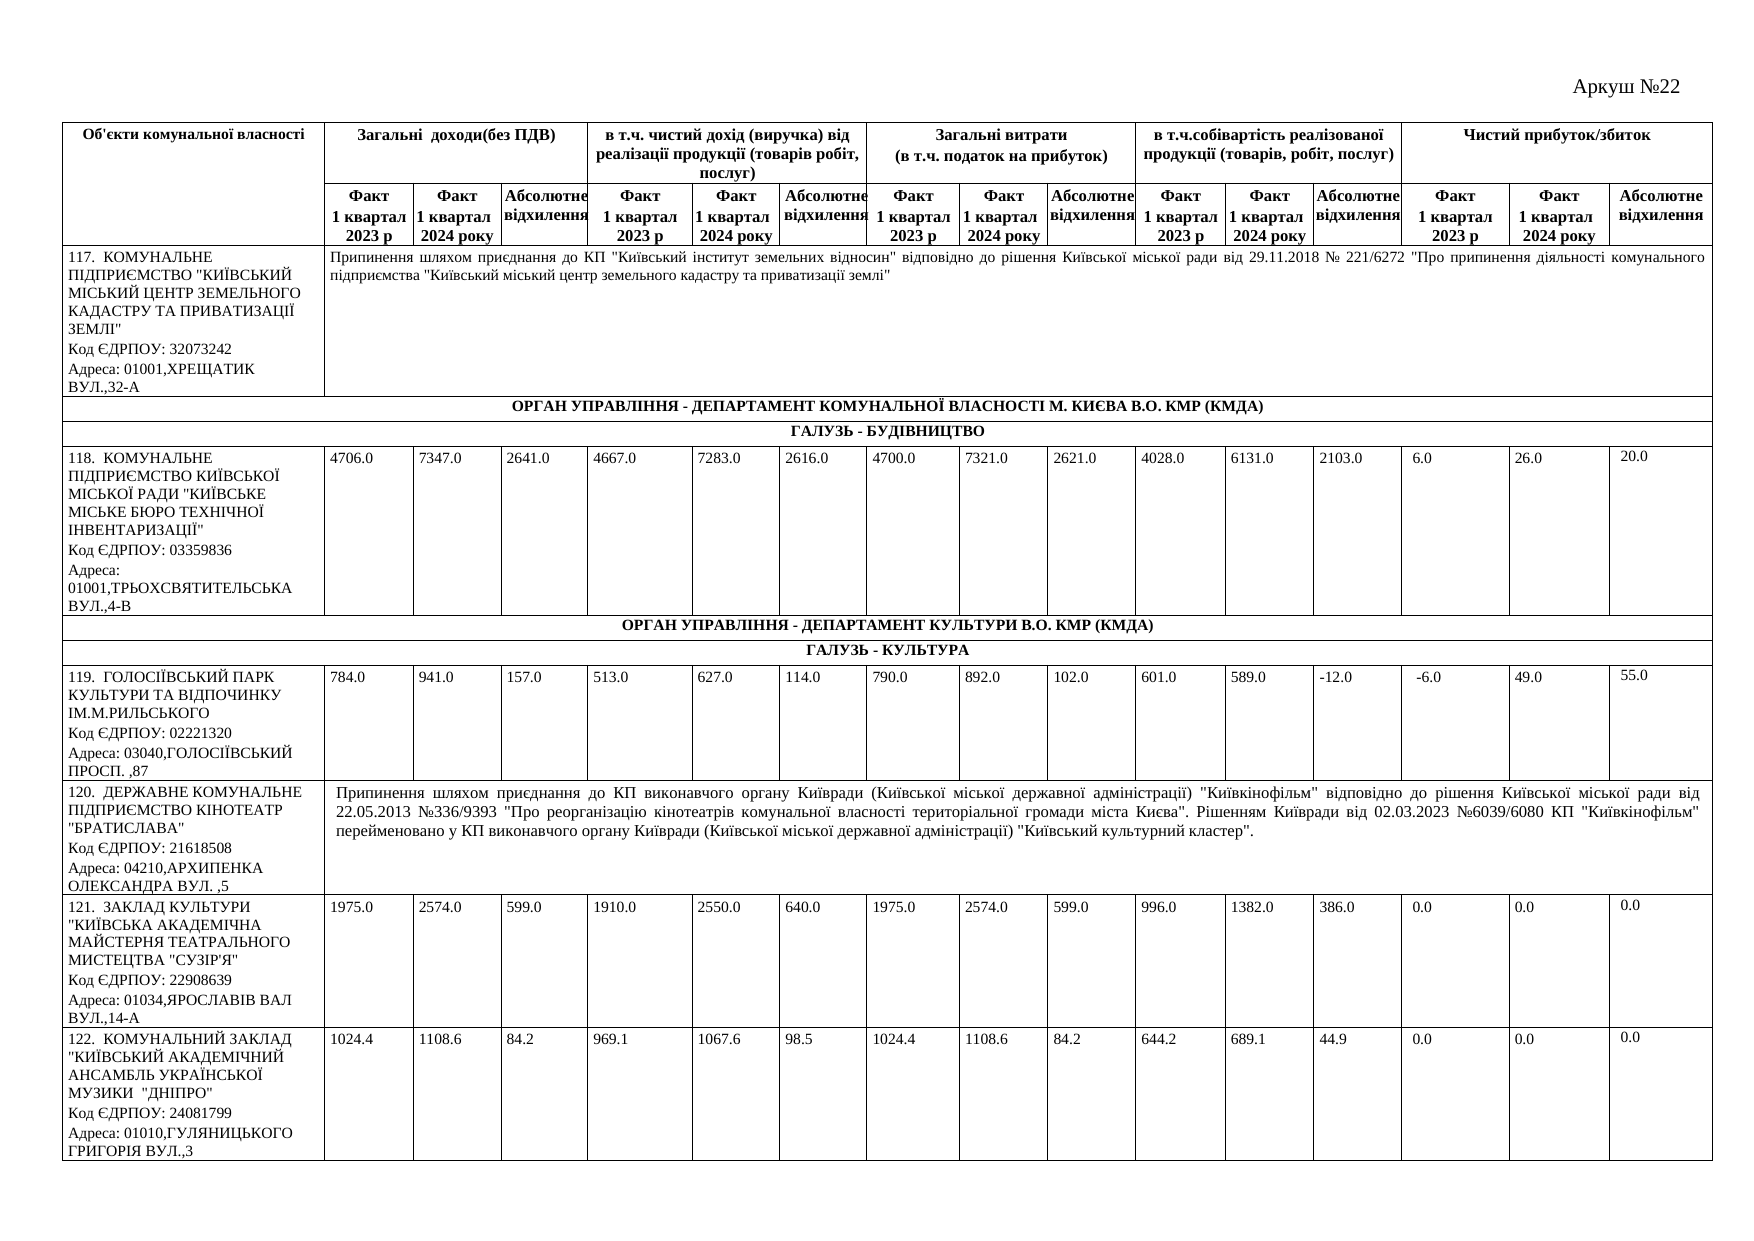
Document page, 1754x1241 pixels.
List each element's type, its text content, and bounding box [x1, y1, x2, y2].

table_cell Абсолютне відхилення [1314, 184, 1401, 245]
table_cell 98.5 [780, 1028, 866, 1160]
table_cell Факт 1 квартал 2023 р [867, 184, 959, 245]
table_cell -6.0 [1402, 666, 1509, 779]
table_cell 84.2 [1048, 1028, 1135, 1160]
table_cell 640.0 [780, 895, 866, 1027]
table_cell 996.0 [1136, 895, 1225, 1027]
table_cell Абсолютне відхилення [1610, 184, 1712, 245]
table_cell 157.0 [502, 666, 587, 779]
table_cell 892.0 [960, 666, 1047, 779]
table_cell 644.2 [1136, 1028, 1225, 1160]
table_cell 6131.0 [1226, 447, 1313, 614]
table_cell 2641.0 [502, 447, 587, 614]
table_cell 1975.0 [867, 895, 959, 1027]
table_cell Факт 1 квартал 2023 р [325, 184, 413, 245]
table_cell 4028.0 [1136, 447, 1225, 614]
table_cell 117. КОМУНАЛЬНЕ ПІДПРИЄМСТВО "КИЇВСЬКИЙ МІСЬКИЙ ЦЕНТР ЗЕМЕЛЬНОГО КАДАСТРУ ТА ПРИВАТИЗАЦІЇ ЗЕМЛІ" Код ЄДРПОУ: 32073242 Адреса: 01001,ХРЕЩАТИК ВУЛ.,32-А [63, 246, 324, 396]
table_cell 0.0 [1510, 1028, 1609, 1160]
table_cell 55.0 [1610, 666, 1712, 779]
table_header Чистий прибуток/збиток [1402, 123, 1712, 182]
table_cell 0.0 [1402, 895, 1509, 1027]
table_cell Факт 1 квартал 2024 року [1226, 184, 1313, 245]
table_cell 1024.4 [325, 1028, 413, 1160]
table_cell ГАЛУЗЬ - БУДІВНИЦТВО [63, 422, 1712, 446]
table_cell 44.9 [1314, 1028, 1401, 1160]
table_cell 102.0 [1048, 666, 1135, 779]
table_cell 589.0 [1226, 666, 1313, 779]
table_cell 1975.0 [325, 895, 413, 1027]
table_cell 0.0 [1510, 895, 1609, 1027]
table_cell 118. КОМУНАЛЬНЕ ПІДПРИЄМСТВО КИЇВСЬКОЇ МІСЬКОЇ РАДИ "КИЇВСЬКЕ МІСЬКЕ БЮРО ТЕХНІЧНОЇ ІНВЕНТАРИЗАЦІЇ" Код ЄДРПОУ: 03359836 Адреса: 01001,ТРЬОХСВЯТИТЕЛЬСЬКА ВУЛ.,4-В [63, 447, 324, 614]
table_cell 1108.6 [414, 1028, 501, 1160]
table_cell ОРГАН УПРАВЛІННЯ - ДЕПАРТАМЕНТ КУЛЬТУРИ В.О. КМР (КМДА) [63, 616, 1712, 640]
table_cell Факт 1 квартал 2023 р [1402, 184, 1509, 245]
table_cell 790.0 [867, 666, 959, 779]
table_cell 7283.0 [693, 447, 779, 614]
table_cell 2621.0 [1048, 447, 1135, 614]
table_cell 20.0 [1610, 447, 1712, 614]
table_cell 2574.0 [414, 895, 501, 1027]
table_cell 689.1 [1226, 1028, 1313, 1160]
table_cell 49.0 [1510, 666, 1609, 779]
table_cell 0.0 [1402, 1028, 1509, 1160]
table_cell 7321.0 [960, 447, 1047, 614]
table_cell 969.1 [588, 1028, 692, 1160]
table_cell Абсолютне відхилення [1048, 184, 1135, 245]
table_cell 0.0 [1610, 1028, 1712, 1160]
table_cell 2103.0 [1314, 447, 1401, 614]
table_cell 6.0 [1402, 447, 1509, 614]
table_cell Абсолютне відхилення [780, 184, 866, 245]
table_cell ОРГАН УПРАВЛІННЯ - ДЕПАРТАМЕНТ КОМУНАЛЬНОЇ ВЛАСНОСТІ М. КИЄВА В.О. КМР (КМДА) [63, 397, 1712, 421]
table_cell 4667.0 [588, 447, 692, 614]
table_cell 4700.0 [867, 447, 959, 614]
table_cell 1910.0 [588, 895, 692, 1027]
table_cell 599.0 [502, 895, 587, 1027]
table_cell 627.0 [693, 666, 779, 779]
table_cell 119. ГОЛОСІЇВСЬКИЙ ПАРК КУЛЬТУРИ ТА ВІДПОЧИНКУ ІМ.М.РИЛЬСЬКОГО Код ЄДРПОУ: 02221320 Адреса: 03040,ГОЛОСІЇВСЬКИЙ ПРОСП. ,87 [63, 666, 324, 779]
table_cell ГАЛУЗЬ - КУЛЬТУРА [63, 641, 1712, 665]
table_cell 1382.0 [1226, 895, 1313, 1027]
table_cell 2574.0 [960, 895, 1047, 1027]
table_cell 1024.4 [867, 1028, 959, 1160]
table_header Загальні витрати (в т.ч. податок на прибуток) [867, 123, 1135, 182]
table_cell 1067.6 [693, 1028, 779, 1160]
table_cell 26.0 [1510, 447, 1609, 614]
table_cell Факт 1 квартал 2023 р [588, 184, 692, 245]
table_cell Факт 1 квартал 2024 року [414, 184, 501, 245]
table_cell -12.0 [1314, 666, 1401, 779]
table_cell 2616.0 [780, 447, 866, 614]
table_cell 1108.6 [960, 1028, 1047, 1160]
table_cell 513.0 [588, 666, 692, 779]
table_cell 4706.0 [325, 447, 413, 614]
table_cell 386.0 [1314, 895, 1401, 1027]
table_header в т.ч.собівартість реалізованої продукції (товарів, робіт, послуг) [1136, 123, 1401, 182]
table_header Загальні доходи(без ПДВ) [325, 123, 587, 182]
table_cell 0.0 [1610, 895, 1712, 1027]
table_cell 120. ДЕРЖАВНЕ КОМУНАЛЬНЕ ПІДПРИЄМСТВО КІНОТЕАТР "БРАТИСЛАВА" Код ЄДРПОУ: 21618508 Адреса: 04210,АРХИПЕНКА ОЛЕКСАНДРА ВУЛ. ,5 [63, 781, 324, 894]
table_cell 7347.0 [414, 447, 501, 614]
table_cell 599.0 [1048, 895, 1135, 1027]
table_cell Припинення шляхом приєднання до КП "Київський інститут земельних відносин" відповідно до рішення Київської міської ради від 29.11.2018 № 221/6272 "Про припинення діяльності комунального підприємства "Київський міський центр земельного кадастру та приватизації землі" [325, 246, 1712, 396]
table_cell 122. КОМУНАЛЬНИЙ ЗАКЛАД "КИЇВСЬКИЙ АКАДЕМІЧНИЙ АНСАМБЛЬ УКРАЇНСЬКОЇ МУЗИКИ "ДНІПРО" Код ЄДРПОУ: 24081799 Адреса: 01010,ГУЛЯНИЦЬКОГО ГРИГОРІЯ ВУЛ.,3 [63, 1028, 324, 1160]
table_cell 84.2 [502, 1028, 587, 1160]
table_cell Припинення шляхом приєднання до КП виконавчого органу Київради (Київської міської державної адміністрації) "Київкінофільм" відповідно до рішення Київської міської ради від 22.05.2013 №336/9393 "Про реорганізацію кінотеатрів комунальної власності територіальної громади міста Києва". Рішенням Київради від 02.03.2023 №6039/6080 КП "Київкінофільм" перейменовано у КП виконавчого органу Київради (Київської міської державної адміністрації) "Київський культурний кластер". [325, 781, 1712, 894]
table_header Об'єкти комунальної власності [63, 123, 324, 245]
table_header в т.ч. чистий дохід (виручка) від реалізації продукції (товарів робіт, послуг) [588, 123, 866, 182]
table_cell Абсолютне відхилення [502, 184, 587, 245]
table_cell 601.0 [1136, 666, 1225, 779]
table_cell Факт 1 квартал 2024 року [960, 184, 1047, 245]
table_cell 784.0 [325, 666, 413, 779]
table_cell 2550.0 [693, 895, 779, 1027]
table_cell 941.0 [414, 666, 501, 779]
table_cell Факт 1 квартал 2024 року [1510, 184, 1609, 245]
table_cell Факт 1 квартал 2024 року [693, 184, 779, 245]
table_cell 121. ЗАКЛАД КУЛЬТУРИ "КИЇВСЬКА АКАДЕМІЧНА МАЙСТЕРНЯ ТЕАТРАЛЬНОГО МИСТЕЦТВА "СУЗІР'Я" Код ЄДРПОУ: 22908639 Адреса: 01034,ЯРОСЛАВІВ ВАЛ ВУЛ.,14-А [63, 895, 324, 1027]
table_cell Факт 1 квартал 2023 р [1136, 184, 1225, 245]
table_cell 114.0 [780, 666, 866, 779]
